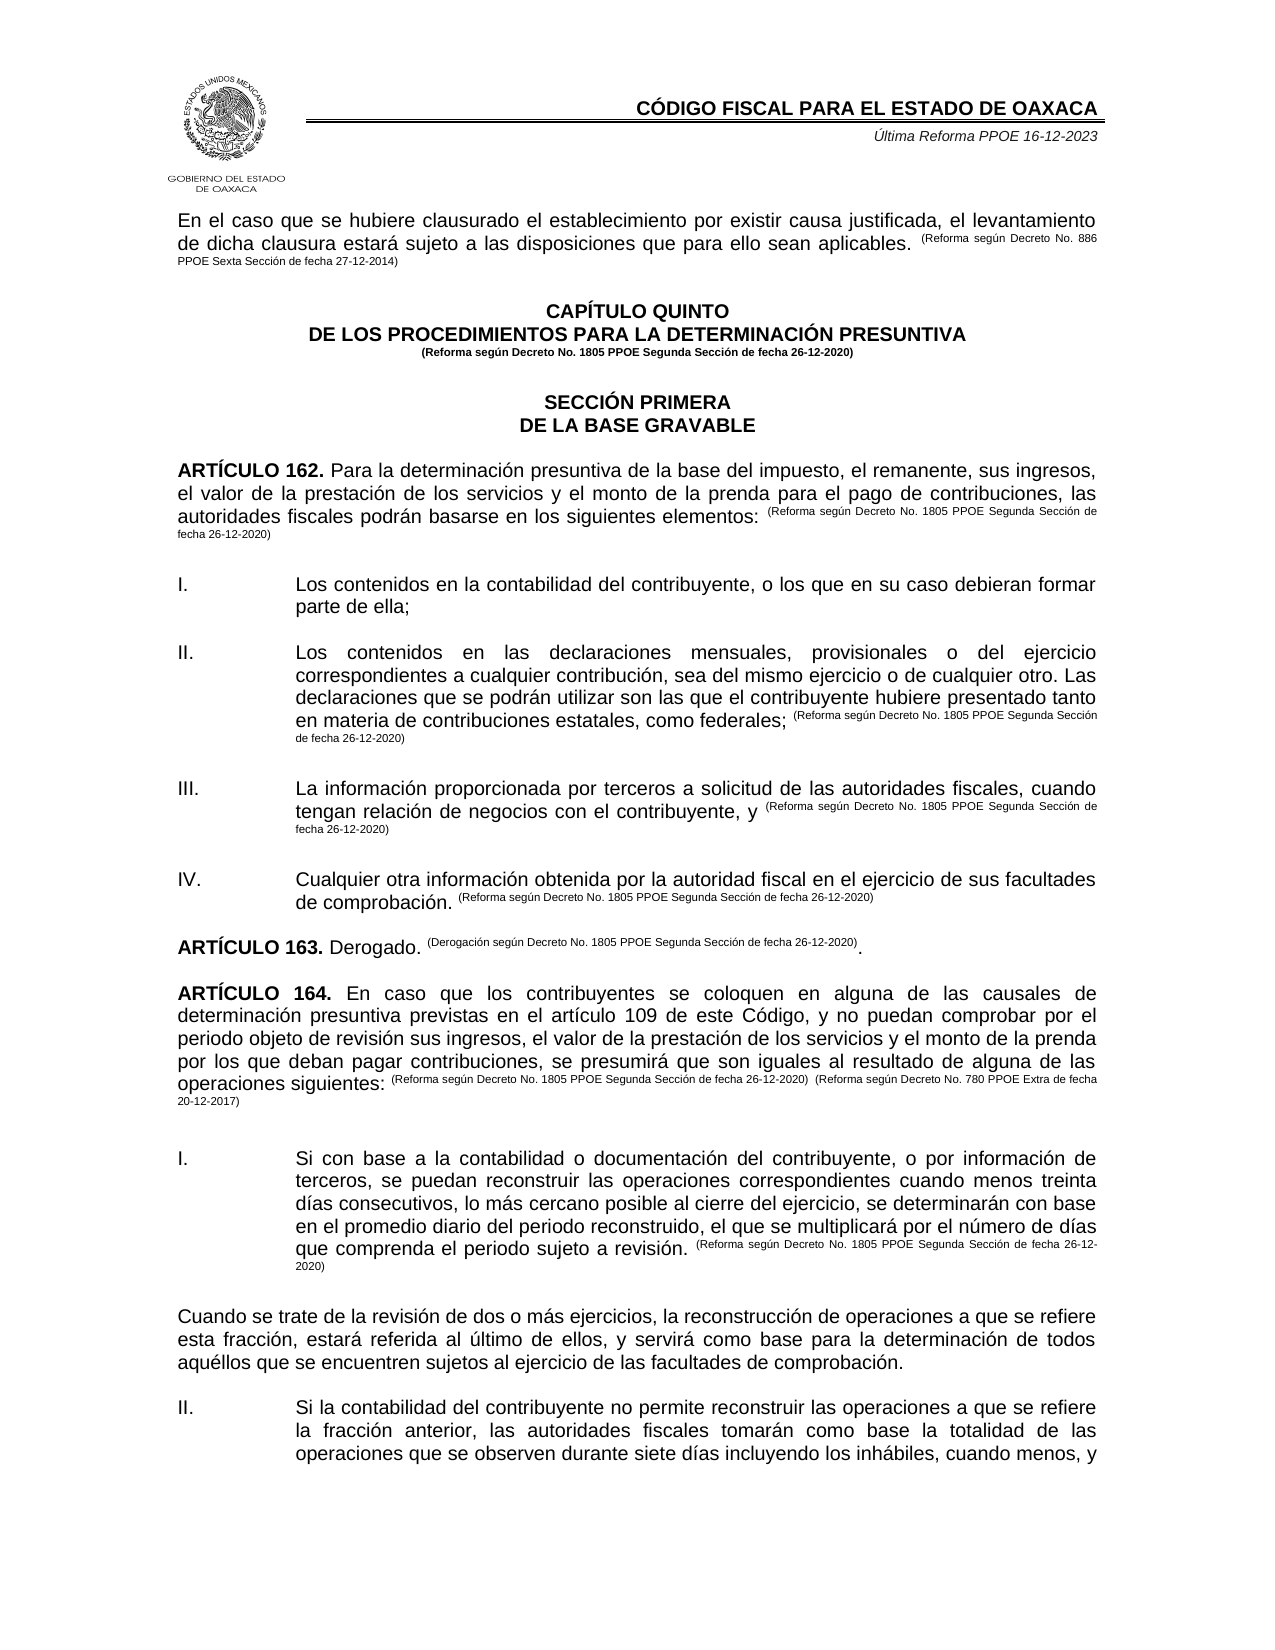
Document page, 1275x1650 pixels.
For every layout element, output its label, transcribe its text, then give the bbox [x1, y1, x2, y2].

text DE LA BASE GRAVABLE [177, 414, 1098, 436]
text (Reforma según Decreto No. 1805 PPOE Segunda Sección de fecha 26-12-2020) [177, 346, 1098, 368]
list Los contenidos en las declaraciones mensuales, provisionales o del ejercicio correspondientes a cualquier contribución, sea del mismo ejercicio o de cualquier otro. Las declaraciones que se podrán utilizar son las que el contribuyente hubiere presentado tanto en materia de contribuciones estatales, como federales; (Reforma según Decreto No. 1805 PPOE Segunda Sección de fecha 26-12-2020) [177, 641, 1098, 754]
text DE LOS PROCEDIMIENTOS PARA LA DETERMINACIÓN PRESUNTIVA [177, 323, 1098, 346]
list Si con base a la contabilidad o documentación del contribuyente, o por información de terceros, se puedan reconstruir las operaciones correspondientes cuando menos treinta días consecutivos, lo más cercano posible al cierre del ejercicio, se determinarán con base en el promedio diario del periodo reconstruido, el que se multiplicará por el número de días que comprenda el periodo sujeto a revisión. (Reforma según Decreto No. 1805 PPOE Segunda Sección de fecha 26-12-2020) [177, 1146, 1098, 1283]
text CAPÍTULO QUINTO [177, 300, 1098, 323]
list Los contenidos en la contabilidad del contribuyente, o los que en su caso debieran formar parte de ella; [177, 573, 1098, 618]
text SECCIÓN PRIMERA [177, 391, 1098, 414]
list Cualquier otra información obtenida por la autoridad fiscal en el ejercicio de sus facultades de comprobación. (Reforma según Decreto No. 1805 PPOE Segunda Sección de fecha 26-12-2020) [177, 868, 1098, 913]
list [177, 1396, 1098, 1464]
text Cuando se trate de la revisión de dos o más ejercicios, la reconstrucción de operaciones a que se refiere esta fracción, estará referida al último de ellos, y servirá como base para la determinación de todos aquéllos que se encuentren sujetos al ejercicio de las facultades de comprobación. [177, 1305, 1098, 1373]
text ARTÍCULO 164. En caso que los contribuyentes se coloquen en alguna de las causales de determinación presuntiva previstas en el artículo 109 de este Código, y no puedan comprobar por el periodo objeto de revisión sus ingresos, el valor de la prestación de los servicios y el monto de la prenda por los que deban pagar contribuciones, se presumirá que son iguales al resultado de alguna de las operaciones siguientes: (Reforma según Decreto No. 1805 PPOE Segunda Sección de fecha 26-12-2020) (Reforma según Decreto No. 780 PPOE Extra de fecha 20-12-2017) [177, 981, 1098, 1118]
text En el caso que se hubiere clausurado el establecimiento por existir causa justificada, el levantamiento de dicha clausura estará sujeto a las disposiciones que para ello sean aplicables. (Reforma según Decreto No. 886 PPOE Sexta Sección de fecha 27-12-2014) [177, 209, 1098, 277]
picture [165, 73, 288, 195]
list La información proporcionada por terceros a solicitud de las autoridades fiscales, cuando tengan relación de negocios con el contribuyente, y (Reforma según Decreto No. 1805 PPOE Segunda Sección de fecha 26-12-2020) [177, 777, 1098, 845]
text ARTÍCULO 162. Para la determinación presuntiva de la base del impuesto, el remanente, sus ingresos, el valor de la prestación de los servicios y el monto de la prenda para el pago de contribuciones, las autoridades fiscales podrán basarse en los siguientes elementos: (Reforma según Decreto No. 1805 PPOE Segunda Sección de fecha 26-12-2020) [177, 459, 1098, 550]
text ARTÍCULO 163. Derogado. (Derogación según Decreto No. 1805 PPOE Segunda Sección de fecha 26-12-2020). [177, 936, 1098, 959]
